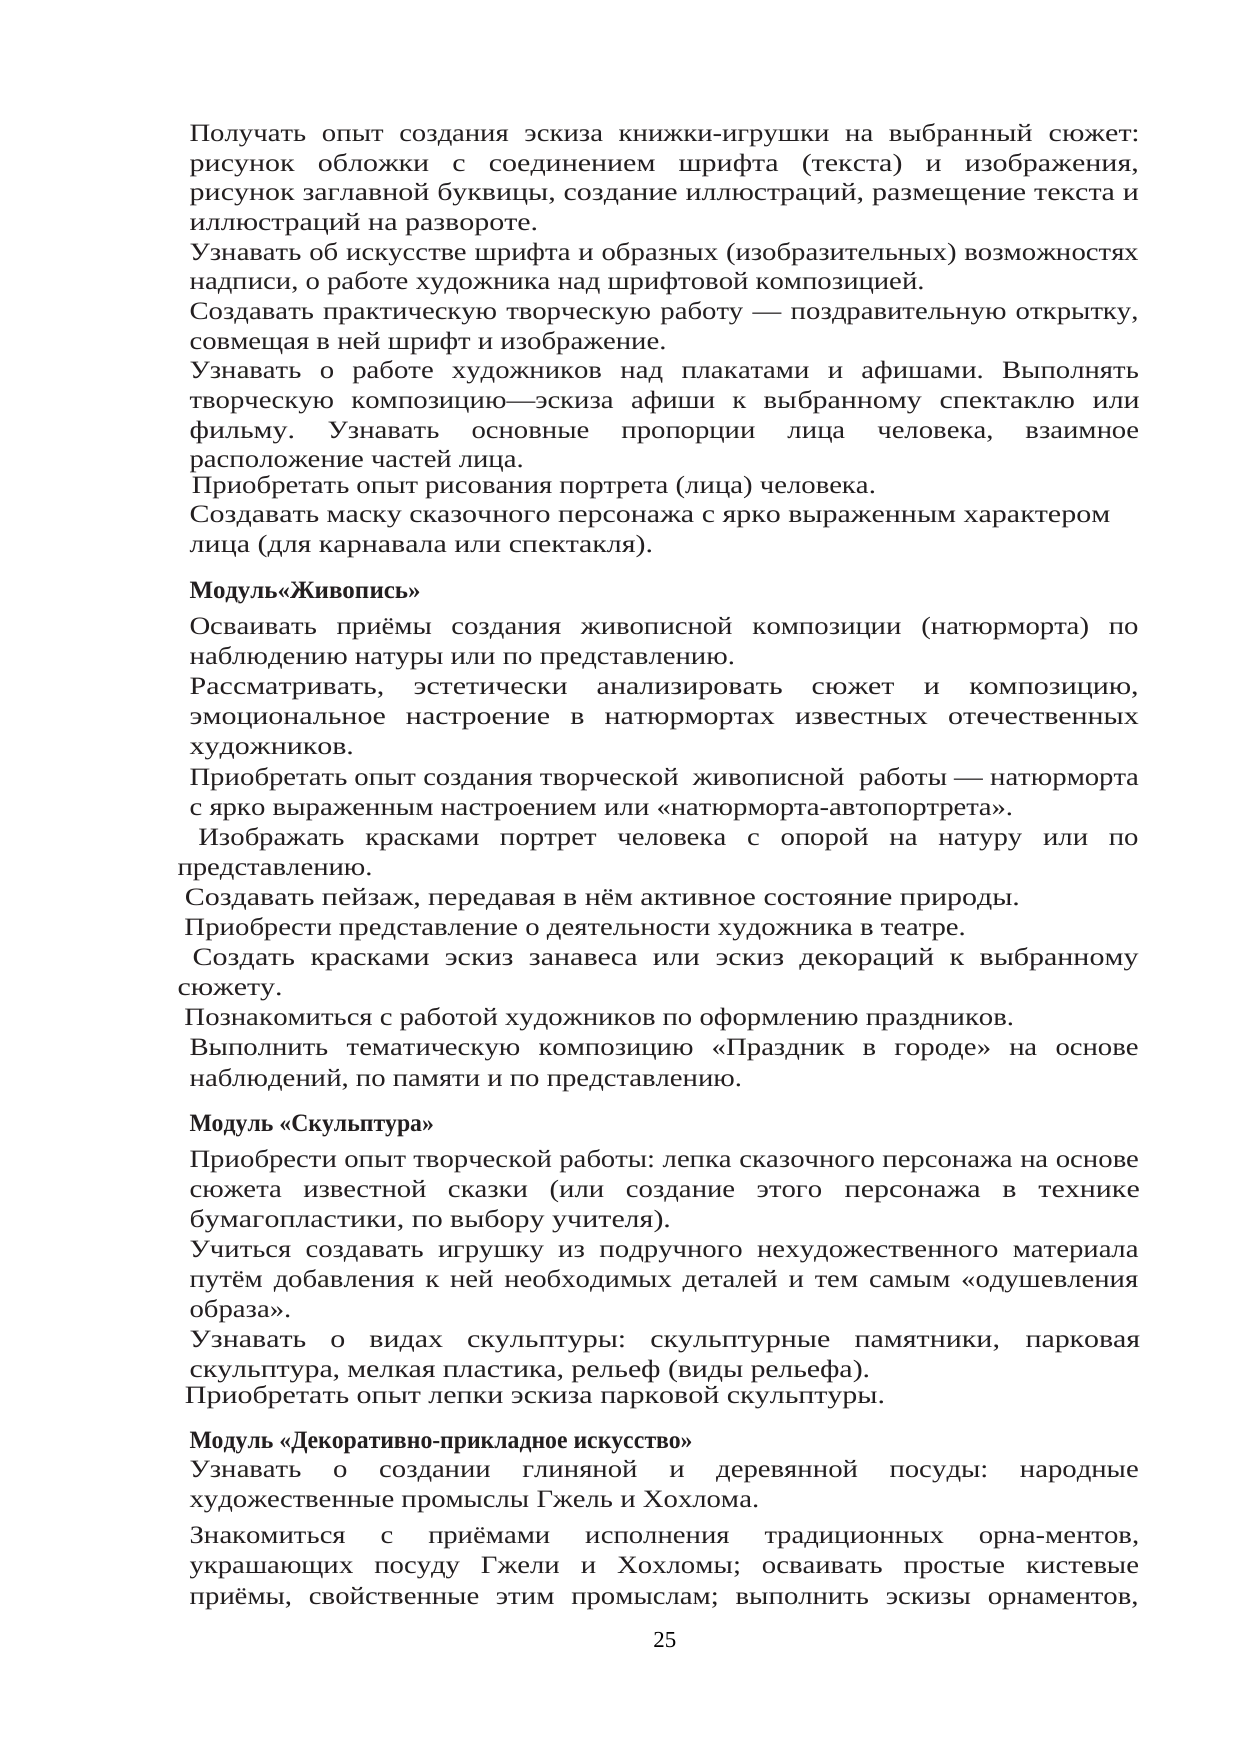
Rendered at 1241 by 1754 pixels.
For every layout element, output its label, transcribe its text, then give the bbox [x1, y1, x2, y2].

text Узнавать о работе художников над плакатами и афишами. Выполнять творческую композицию—эскиза афиши к выбранному спектаклю или фильму. Узнавать основные пропорции лица человека, взаимное расположение частей лица. [189, 356, 1140, 473]
subtitle Модуль«Живопись» [189, 575, 1152, 603]
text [189, 1521, 1140, 1609]
text Изображать красками портрет человека с опорой на натуру или по представлению. [177, 822, 1140, 881]
text Выполнить тематическую композицию «Праздник в городе» на основе наблюдений, по памяти и по представлению. [189, 1032, 1140, 1091]
subtitle Модуль «Скульптура» [189, 1108, 1152, 1136]
text Создавать пейзаж, передавая в нём активное состояние природы. [177, 882, 1140, 911]
text Создавать практическую творческую работу — поздравительную открытку, совмещая в ней шрифт и изображение. [189, 296, 1140, 354]
text Создать красками эскиз занавеса или эскиз декораций к выбранному сюжету. [177, 942, 1139, 1001]
text Создавать маску сказочного персонажа с ярко выраженным характером лица (для карнавала или спектакля). [189, 499, 1152, 558]
text Познакомиться с работой художников по оформлению праздников. [177, 1002, 1140, 1031]
text Рассматривать, эстетически анализировать сюжет и композицию, эмоциональное настроение в натюрмортах известных отечественных художников. [189, 671, 1140, 760]
text Учиться создавать игрушку из подручного нехудожественного материала путём добавления к ней необходимых деталей и тем самым «одушевления образа». [189, 1234, 1140, 1323]
text Узнавать об искусстве шрифта и образных (изобразительных) возможностях надписи, о работе художника над шрифтовой композицией. [189, 237, 1140, 295]
text Приобретать опыт рисования портрета (лица) человека. [177, 474, 1152, 498]
text Узнавать о видах скульптуры: скульптурные памятники, парковая скульптура, мелкая пластика, рельеф (виды рельефа). [189, 1324, 1140, 1383]
text Приобрести представление о деятельности художника в театре. [177, 912, 1140, 941]
text Приобрести опыт творческой работы: лепка сказочного персонажа на основе сюжета известной сказки (или создание этого персонажа в технике бумагопластики, по выбору учителя). [189, 1144, 1140, 1233]
subtitle Модуль «Декоративно-прикладное искусство» [189, 1425, 1152, 1454]
text Узнавать о создании глиняной и деревянной посуды: народные художественные промыслы Гжель и Хохлома. [189, 1454, 1140, 1512]
text Приобретать опыт создания творческой живописной работы — натюрморта с ярко выраженным настроением или «натюрморта-автопортрета». [189, 762, 1140, 820]
text Получать опыт создания эскиза книжки-игрушки на выбранный сюжет: рисунок обложки с соединением шрифта (текста) и изображения, рисунок заглавной буквицы, создание иллюстраций, размещение текста и иллюстраций на развороте. [189, 118, 1140, 236]
text Приобретать опыт лепки эскиза парковой скульптуры. [177, 1384, 1152, 1408]
text Осваивать приёмы создания живописной композиции (натюрморта) по наблюдению натуры или по представлению. [189, 611, 1140, 670]
